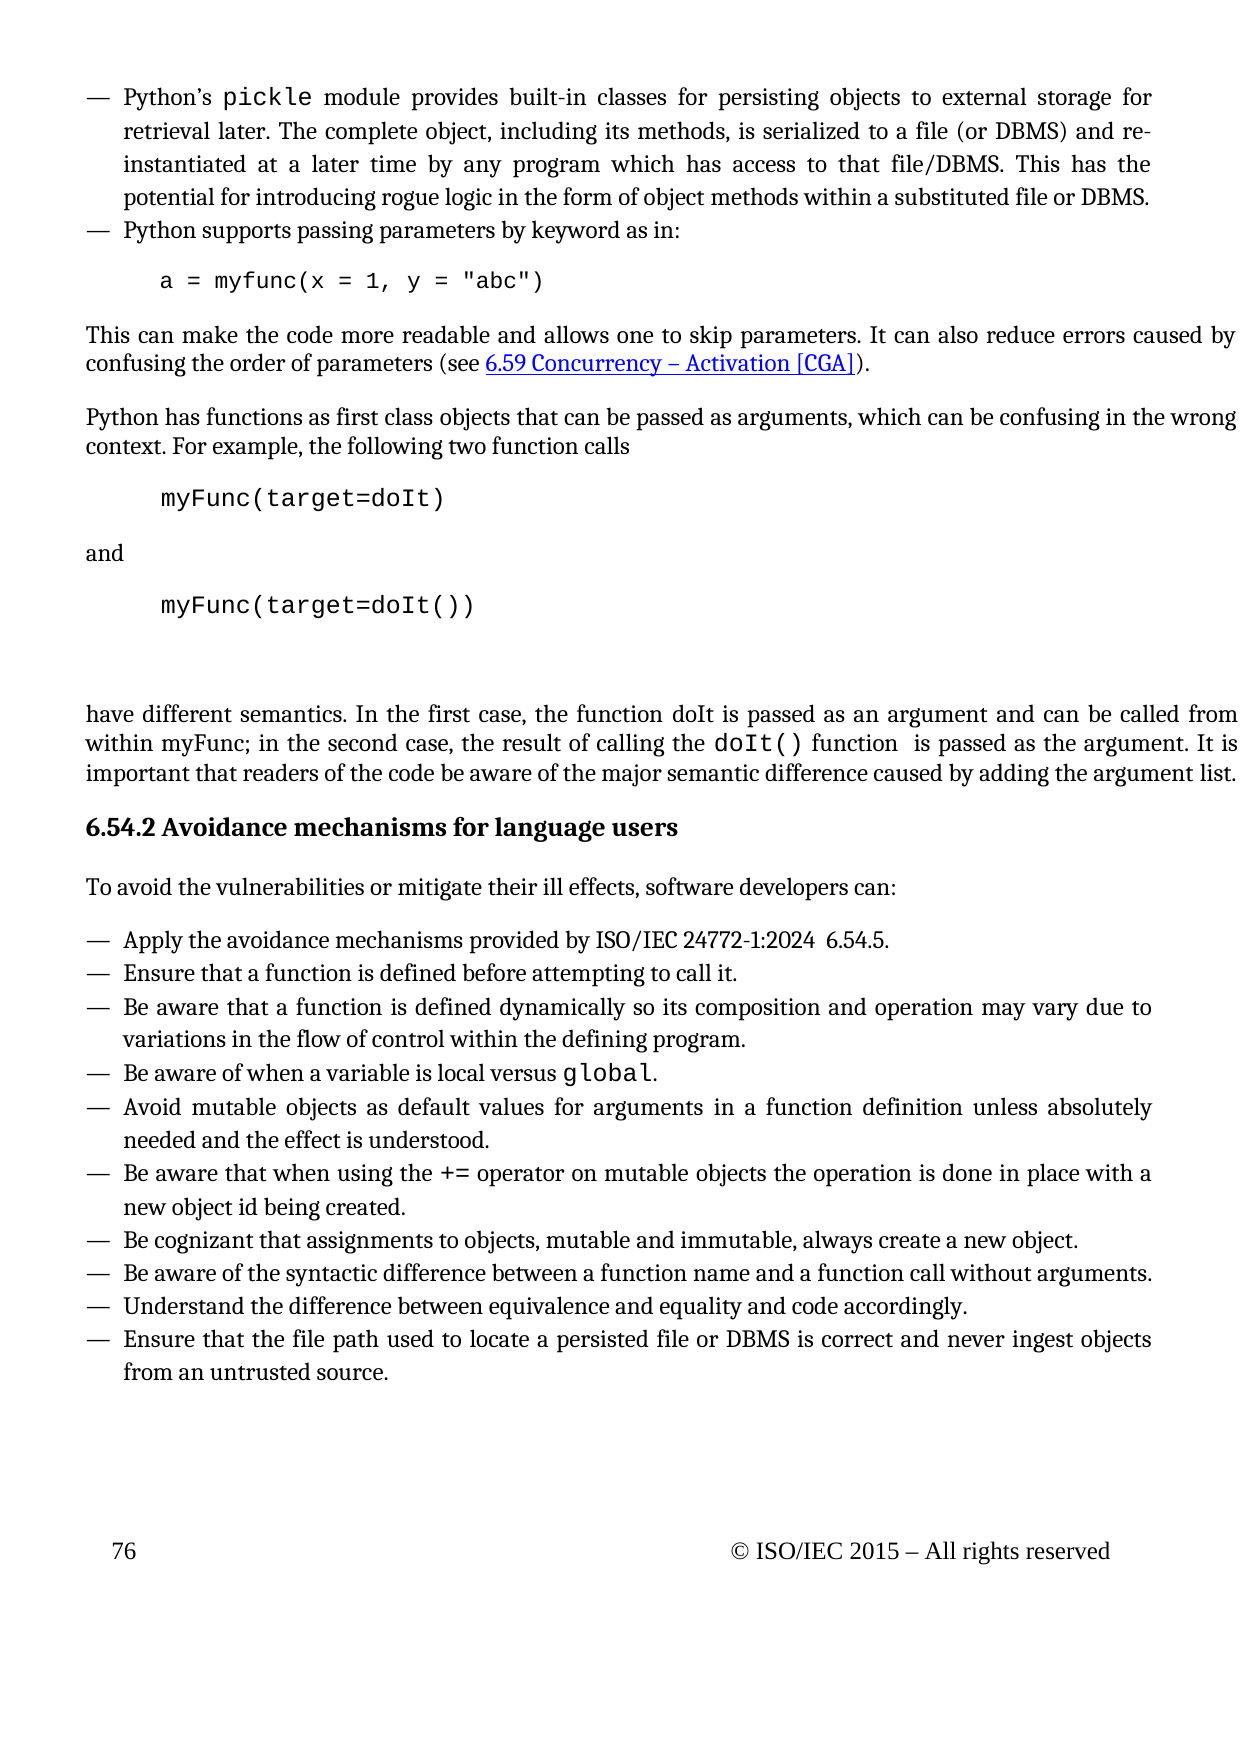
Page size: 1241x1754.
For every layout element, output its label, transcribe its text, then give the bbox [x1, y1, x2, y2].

text Python’s pickle module provides built-in classes for persisting objects to external storage for retrieval later. The complete object, including its methods, is serialized to a file (or DBMS) and re-instantiated at a later time by any program which has access to that file/DBMS. This has the potential for introducing rogue logic in the form of object methods within a substituted file or DBMS. [86, 82, 1153, 212]
text Be aware that when using the += operator on mutable objects the operation is done in place with a new object id being created. [86, 1159, 1153, 1222]
text Apply the avoidance mechanisms provided by ISO/IEC 24772-1:2024 6.54.5. [86, 926, 1153, 955]
text Be aware of when a variable is local versus global. [86, 1058, 1153, 1088]
text Be aware of the syntactic difference between a function name and a function call without arguments. [86, 1259, 1153, 1288]
text Python supports passing parameters by keyword as in: [86, 216, 1153, 244]
text To avoid the vulnerabilities or mitigate their ill effects, software developers can: [86, 872, 1238, 901]
text Ensure that a function is defined before attempting to call it. [86, 959, 1153, 988]
text and [86, 539, 1238, 568]
text have different semantics. In the first case, the function doIt is passed as an argument and can be called from within myFunc; in the second case, the result of calling the doIt() function is passed as the argument. It is important that readers of the code be aware of the major semantic difference caused by adding the argument list. [86, 700, 1238, 787]
text Understand the difference between equivalence and equality and code accordingly. [86, 1292, 1153, 1321]
text myFunc(target=doIt()) [86, 593, 1238, 621]
text This can make the code more readable and allows one to skip parameters. It can also reduce errors caused by confusing the order of parameters (see 6.59 Concurrency – Activation [CGA]). [86, 321, 1238, 378]
text a = myfunc(x = 1, y = "abc") [86, 270, 1148, 296]
text Avoid mutable objects as default values for arguments in a function definition unless absolutely needed and the effect is understood. [86, 1093, 1153, 1155]
subtitle 6.54.2 Avoidance mechanisms for language users [86, 812, 1238, 843]
text Be aware that a function is defined dynamically so its composition and operation may vary due to variations in the flow of control within the defining program. [86, 992, 1153, 1054]
text myFunc(target=doIt) [86, 486, 1238, 514]
text Python has functions as first class objects that can be passed as arguments, which can be confusing in the wrong context. For example, the following two function calls [86, 403, 1238, 461]
text Be cognizant that assignments to objects, mutable and immutable, always create a new object. [86, 1226, 1153, 1255]
text Ensure that the file path used to locate a persisted file or DBMS is correct and never ingest objects from an untrusted source. [86, 1325, 1153, 1387]
